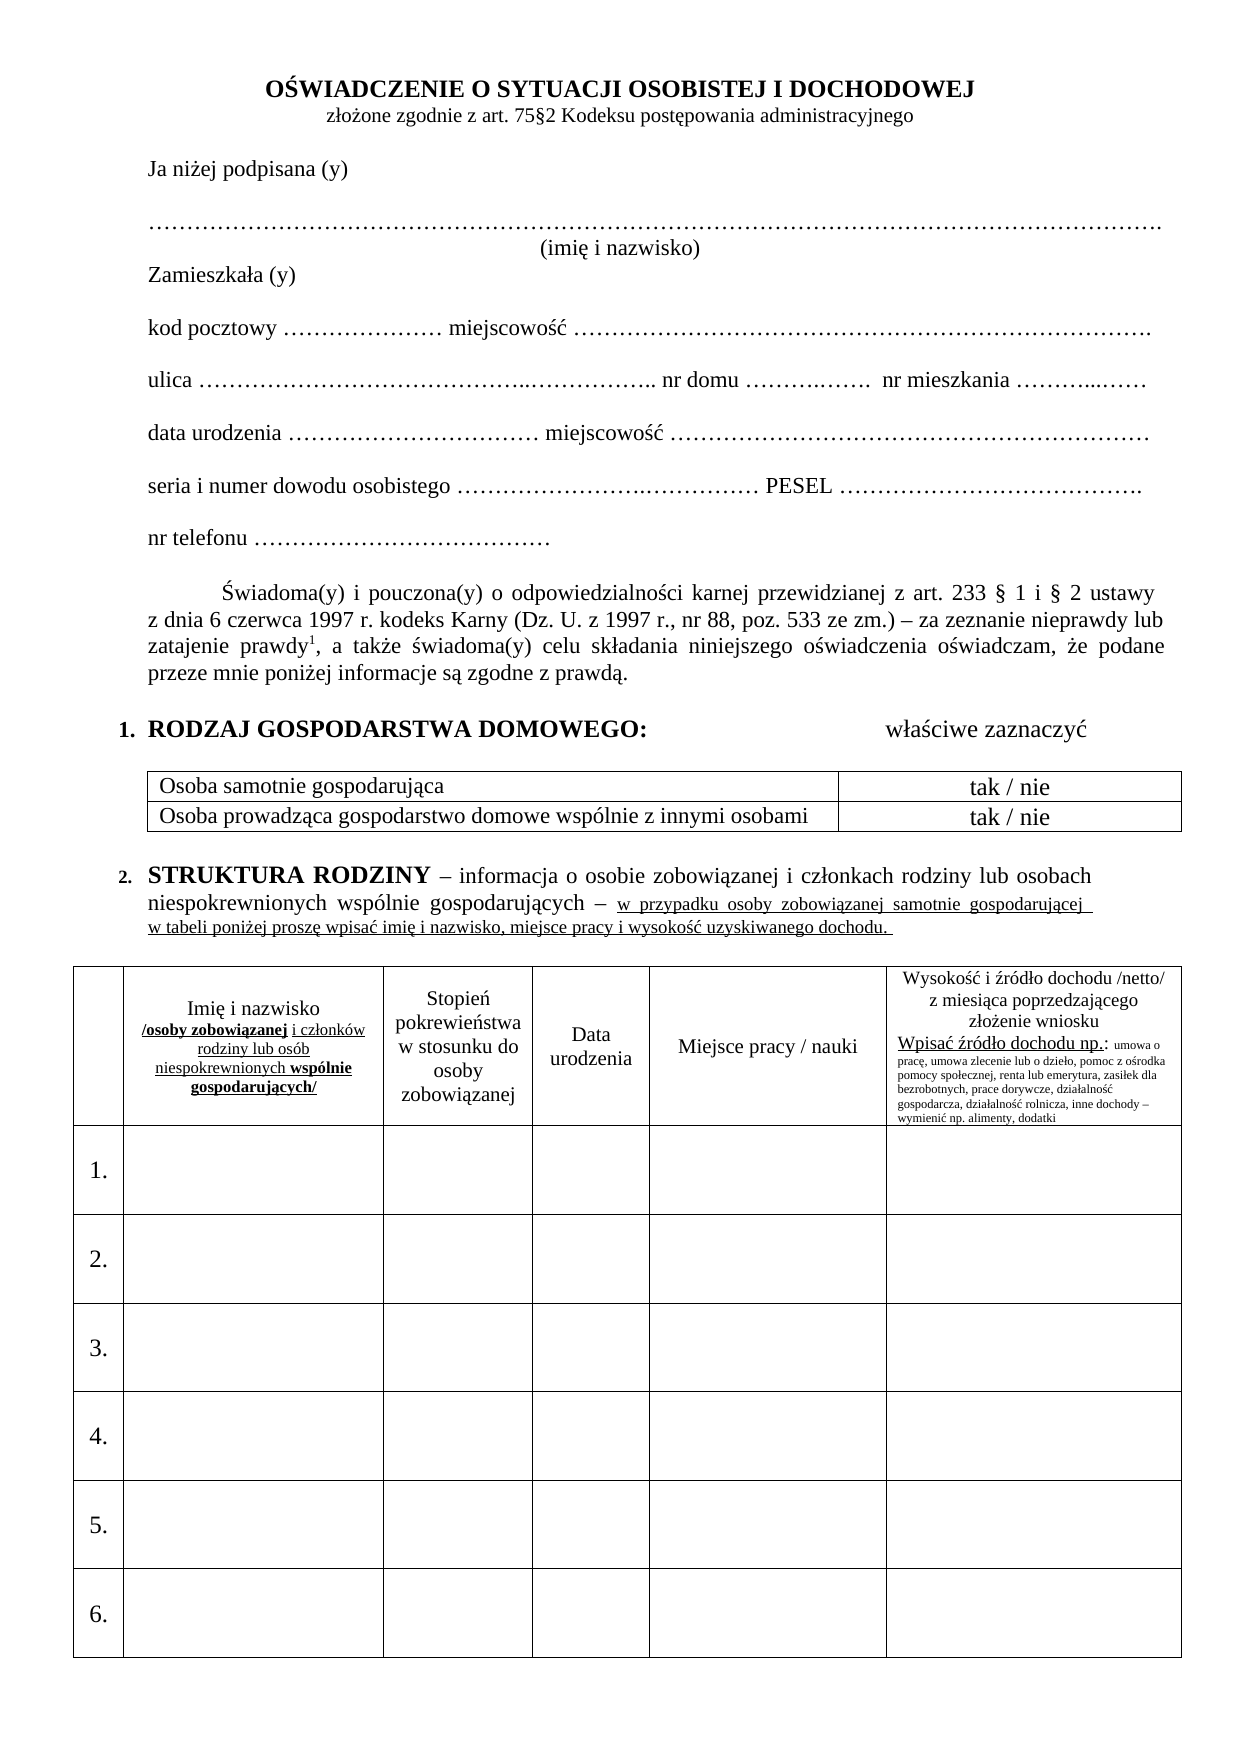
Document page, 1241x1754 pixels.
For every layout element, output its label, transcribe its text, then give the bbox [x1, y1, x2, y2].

table_cell 3. [74, 1304, 123, 1391]
table_cell 5. [74, 1481, 123, 1568]
text (imię i nazwisko) [148, 234, 1092, 261]
table_cell [124, 1569, 383, 1657]
table_cell 1. [74, 1126, 123, 1214]
table_cell [533, 1481, 649, 1568]
table_cell [650, 1392, 886, 1480]
text Zamieszkała (y) [148, 261, 1092, 287]
table_cell [384, 1481, 532, 1568]
text złożone zgodnie z art. 75§2 Kodeksu postępowania administracyjnego [148, 103, 1092, 127]
table_cell [650, 1126, 886, 1214]
table_cell tak / nie [839, 802, 1181, 831]
table_cell [384, 1126, 532, 1214]
table_cell [384, 1392, 532, 1480]
table_cell [533, 1392, 649, 1480]
table_header Stopień pokrewieństwa w stosunku do osoby zobowiązanej [384, 967, 532, 1125]
table_cell [650, 1481, 886, 1568]
table_cell [887, 1126, 1181, 1214]
table_cell [533, 1126, 649, 1214]
text data urodzenia …………………………… miejscowość ……………………………………………………… [148, 419, 1151, 445]
table_cell [533, 1215, 649, 1302]
table_cell [650, 1304, 886, 1391]
text Świadoma(y) i pouczona(y) o odpowiedzialności karnej przewidzianej z art. 233 § 1 i § 2 ustawy z dnia 6 czerwca 1997 r. kodeks Karny (Dz. U. z 1997 r., nr 88, poz. 533 ze zm.) – za zeznanie nieprawdy lub zatajenie prawdy1, a także świadoma(y) celu składania niniejszego oświadczenia oświadczam, że podane przeze mnie poniżej informacje są zgodne z prawdą. [133, 579, 1166, 685]
table_cell [533, 1304, 649, 1391]
text ……………………………………………………………………………………………………………………. [148, 208, 1166, 234]
table_cell 2. [74, 1215, 123, 1302]
table_cell [124, 1126, 383, 1214]
text Ja niżej podpisana (y) [148, 155, 1092, 182]
table_cell [384, 1569, 532, 1657]
table_cell [887, 1304, 1181, 1391]
text OŚWIADCZENIE O SYTUACJI OSOBISTEJ I DOCHODOWEJ [148, 74, 1092, 103]
table_header [74, 967, 123, 1125]
table_header Data urodzenia [533, 967, 649, 1125]
table_header Miejsce pracy / nauki [650, 967, 886, 1125]
table_cell [887, 1392, 1181, 1480]
table_header Imię i nazwisko /osoby zobowiązanej i członków rodziny lub osób niespokrewnionych wspólnie gospodarujących/ [124, 967, 383, 1125]
table_cell [384, 1215, 532, 1302]
table_header Osoba samotnie gospodarująca [148, 772, 838, 801]
table_cell 4. [74, 1392, 123, 1480]
table_cell [887, 1569, 1181, 1657]
text seria i numer dowodu osobistego …………………….…………… PESEL …………………………………. [148, 472, 1151, 498]
table_cell [384, 1304, 532, 1391]
text nr telefonu ………………………………… [148, 524, 1092, 551]
text kod pocztowy ………………… miejscowość …………………………………………………………………. [148, 313, 1166, 340]
table_cell [124, 1392, 383, 1480]
list RODZAJ GOSPODARSTWA DOMOWEGO: właściwe zaznaczyć [118, 714, 1092, 742]
text ulica ……………………………………..…………….. nr domu ……….……. nr mieszkania ………...…… [148, 366, 1151, 393]
table_header Wysokość i źródło dochodu /netto/ z miesiąca poprzedzającego złożenie wniosku Wpisać źródło dochodu np.: umowa o pracę, umowa zlecenie lub o dzieło, pomoc z ośrodka pomocy społecznej, renta lub emerytura, zasiłek dla bezrobotnych, prace dorywcze, działalność gospodarcza, działalność rolnicza, inne dochody – wymienić np. alimenty, dodatki [887, 967, 1181, 1125]
table_header tak / nie [839, 772, 1181, 801]
table_cell [887, 1481, 1181, 1568]
list STRUKTURA RODZINY – informacja o osobie zobowiązanej i członkach rodziny lub osobach niespokrewnionych wspólnie gospodarujących – w przypadku osoby zobowiązanej samotnie gospodarującej w tabeli poniżej proszę wpisać imię i nazwisko, miejsce pracy i wysokość uzyskiwanego dochodu. [118, 861, 1092, 937]
table_cell [887, 1215, 1181, 1302]
table_cell [124, 1304, 383, 1391]
table_cell [650, 1215, 886, 1302]
table_cell [533, 1569, 649, 1657]
table_cell [650, 1569, 886, 1657]
table_cell 6. [74, 1569, 123, 1657]
table_cell Osoba prowadząca gospodarstwo domowe wspólnie z innymi osobami [148, 802, 838, 831]
table_cell [124, 1215, 383, 1302]
table_cell [124, 1481, 383, 1568]
